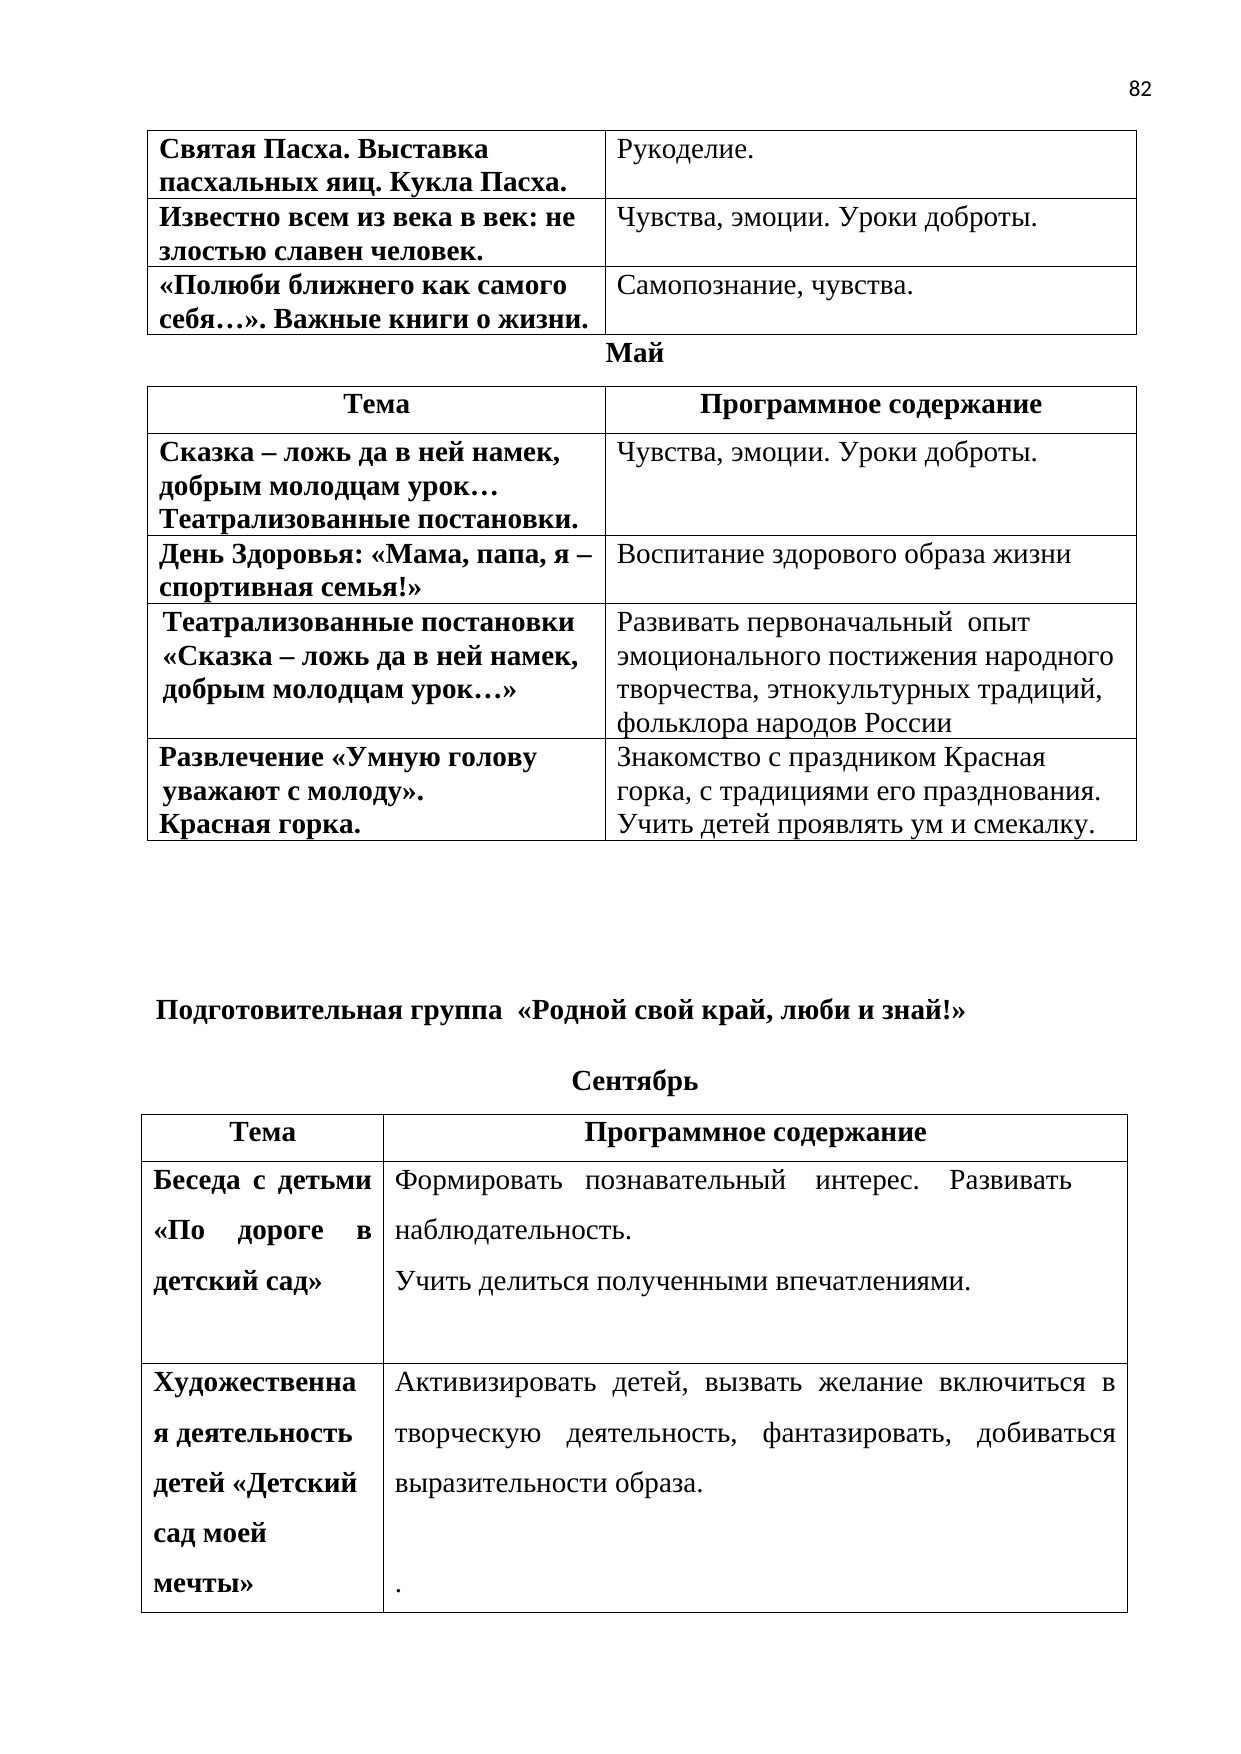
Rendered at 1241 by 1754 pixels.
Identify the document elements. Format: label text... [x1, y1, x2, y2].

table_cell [142, 1364, 383, 1612]
table_cell Знакомство с праздником Красная горка, с традициями его празднования. Учить детей проявлять ум и смекалку. [606, 739, 1136, 840]
table_cell Рукоделие. [606, 131, 1136, 198]
table_cell Развивать первоначальный опыт эмоционального постижения народного творчества, этнокультурных традиций, фольклора народов России [606, 604, 1136, 738]
text Подготовительная группа «Родной свой край, люби и знай!» [156, 992, 1152, 1026]
table_cell День Здоровья: «Мама, папа, я – спортивная семья!» [148, 536, 605, 603]
table_cell Сказка – ложь да в ней намек, добрым молодцам урок… Театрализованные постановки. [148, 434, 605, 535]
table_cell Чувства, эмоции. Уроки доброты. [606, 434, 1136, 535]
table_header Программное содержание [606, 387, 1136, 433]
table_cell Театрализованные постановки «Сказка – ложь да в ней намек, добрым молодцам урок…» [148, 604, 605, 738]
table_cell Развлечение «Умную голову уважают с молоду». Красная горка. [148, 739, 605, 840]
table_cell Известно всем из века в век: не злостью славен человек. [148, 199, 605, 266]
table_cell Самопознание, чувства. [606, 267, 1136, 334]
table_cell Святая Пасха. Выставка пасхальных яиц. Кукла Пасха. [148, 131, 605, 198]
table_header Тема [142, 1115, 383, 1161]
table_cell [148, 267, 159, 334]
table_cell Беседа с детьми «По дороге в детский сад» [142, 1162, 383, 1363]
text Сентябрь [118, 1063, 1152, 1097]
text Май [118, 335, 1152, 369]
table_header Тема [148, 387, 605, 433]
table_cell Формировать познавательный интерес. Развивать наблюдательность. Учить делиться полученными впечатлениями. [384, 1162, 1127, 1363]
table_cell Чувства, эмоции. Уроки доброты. [606, 199, 1136, 266]
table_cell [384, 1364, 1127, 1612]
table_cell Воспитание здорового образа жизни [606, 536, 1136, 603]
table_header Программное содержание [384, 1115, 1127, 1161]
